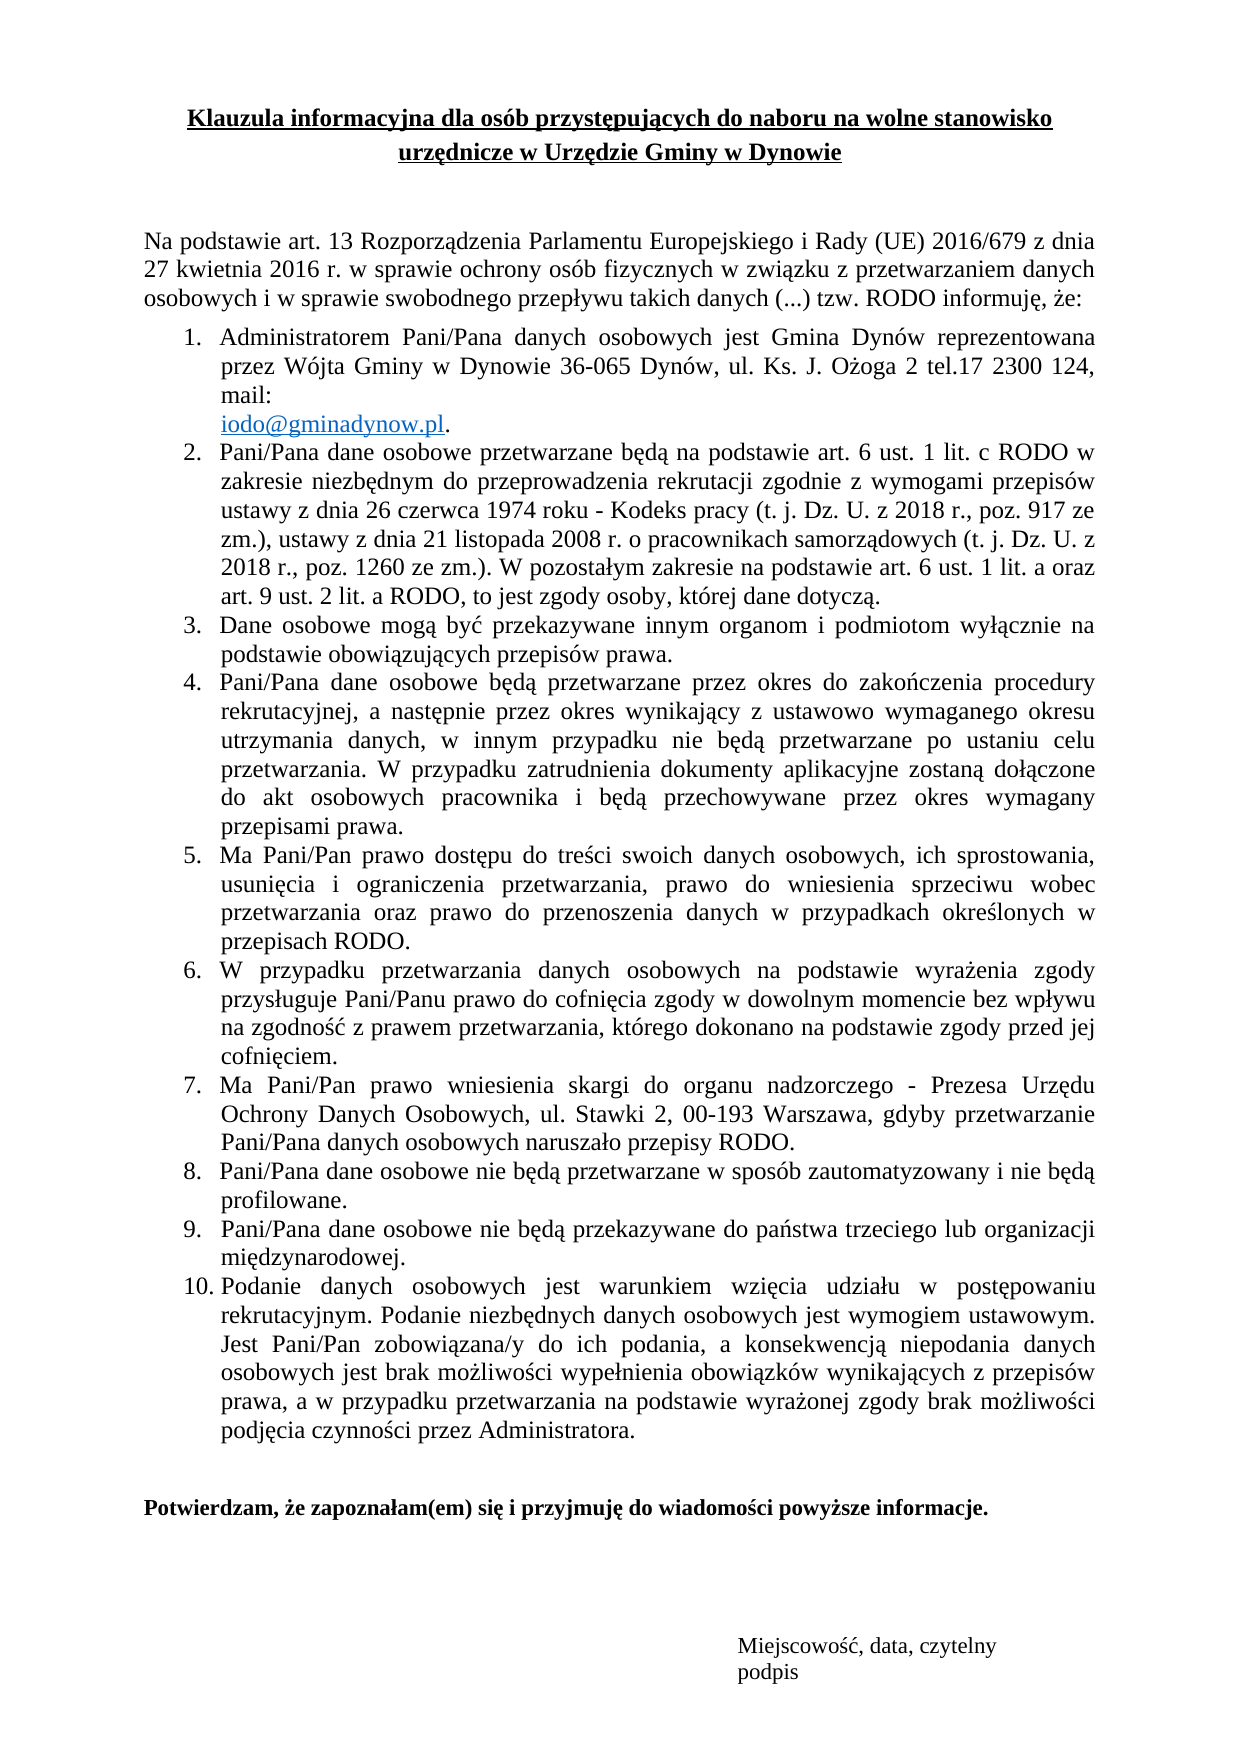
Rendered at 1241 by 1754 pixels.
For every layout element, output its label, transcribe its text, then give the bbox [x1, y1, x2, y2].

list Pani/Pana dane osobowe nie będą przetwarzane w sposób zautomatyzowany i nie będą profilowane. [183, 1156, 1096, 1214]
list Pani/Pana dane osobowe będą przetwarzane przez okres do zakończenia procedury rekrutacyjnej, a następnie przez okres wynikający z ustawowo wymaganego okresu utrzymania danych, w innym przypadku nie będą przetwarzane po ustaniu celu przetwarzania. W przypadku zatrudnienia dokumenty aplikacyjne zostaną dołączone do akt osobowych pracownika i będą przechowywane przez okres wymagany przepisami prawa. [183, 667, 1096, 840]
list Ma Pani/Pan prawo wniesienia skargi do organu nadzorczego - Prezesa Urzędu Ochrony Danych Osobowych, ul. Stawki 2, 00-193 Warszawa, gdyby przetwarzanie Pani/Pana danych osobowych naruszało przepisy RODO. [183, 1070, 1096, 1156]
list Pani/Pana dane osobowe przetwarzane będą na podstawie art. 6 ust. 1 lit. c RODO w zakresie niezbędnym do przeprowadzenia rekrutacji zgodnie z wymogami przepisów ustawy z dnia 26 czerwca 1974 roku - Kodeks pracy (t. j. Dz. U. z 2018 r., poz. 917 ze zm.), ustawy z dnia 21 listopada 2008 r. o pracownikach samorządowych (t. j. Dz. U. z 2018 r., poz. 1260 ze zm.). W pozostałym zakresie na podstawie art. 6 ust. 1 lit. a oraz art. 9 ust. 2 lit. a RODO, to jest zgody osoby, której dane dotyczą. [183, 437, 1096, 610]
list Podanie danych osobowych jest warunkiem wzięcia udziału w postępowaniu rekrutacyjnym. Podanie niezbędnych danych osobowych jest wymogiem ustawowym. Jest Pani/Pan zobowiązana/y do ich podania, a konsekwencją niepodania danych osobowych jest brak możliwości wypełnienia obowiązków wynikających z przepisów prawa, a w przypadku przetwarzania na podstawie wyrażonej zgody brak możliwości podjęcia czynności przez Administratora. [183, 1271, 1096, 1444]
list Pani/Pana dane osobowe nie będą przekazywane do państwa trzeciego lub organizacji międzynarodowej. [183, 1214, 1096, 1271]
text Na podstawie art. 13 Rozporządzenia Parlamentu Europejskiego i Rady (UE) 2016/679 z dnia 27 kwietnia 2016 r. w sprawie ochrony osób fizycznych w związku z przetwarzaniem danych osobowych i w sprawie swobodnego przepływu takich danych (...) tzw. RODO informuję, że: [143, 226, 1096, 312]
list Ma Pani/Pan prawo dostępu do treści swoich danych osobowych, ich sprostowania, usunięcia i ograniczenia przetwarzania, prawo do wniesienia sprzeciwu wobec przetwarzania oraz prawo do przenoszenia danych w przypadkach określonych w przepisach RODO. [183, 840, 1096, 955]
list Administratorem Pani/Pana danych osobowych jest Gmina Dynów reprezentowana przez Wójta Gminy w Dynowie 36-065 Dynów, ul. Ks. J. Ożoga 2 tel.17 2300 124, mail: [183, 322, 1096, 409]
list Dane osobowe mogą być przekazywane innym organom i podmiotom wyłącznie na podstawie obowiązujących przepisów prawa. [183, 610, 1096, 667]
list W przypadku przetwarzania danych osobowych na podstawie wyrażenia zgody przysługuje Pani/Panu prawo do cofnięcia zgody w dowolnym momencie bez wpływu na zgodność z prawem przetwarzania, którego dokonano na podstawie zgody przed jej cofnięciem. [183, 955, 1096, 1070]
text iodo@gminadynow.pl. [143, 409, 1096, 437]
text Klauzula informacyjna dla osób przystępujących do naboru na wolne stanowisko urzędnicze w Urzędzie Gminy w Dynowie [143, 103, 1096, 165]
text Potwierdzam, że zapoznałam(em) się i przyjmuję do wiadomości powyższe informacje. [143, 1494, 1096, 1520]
